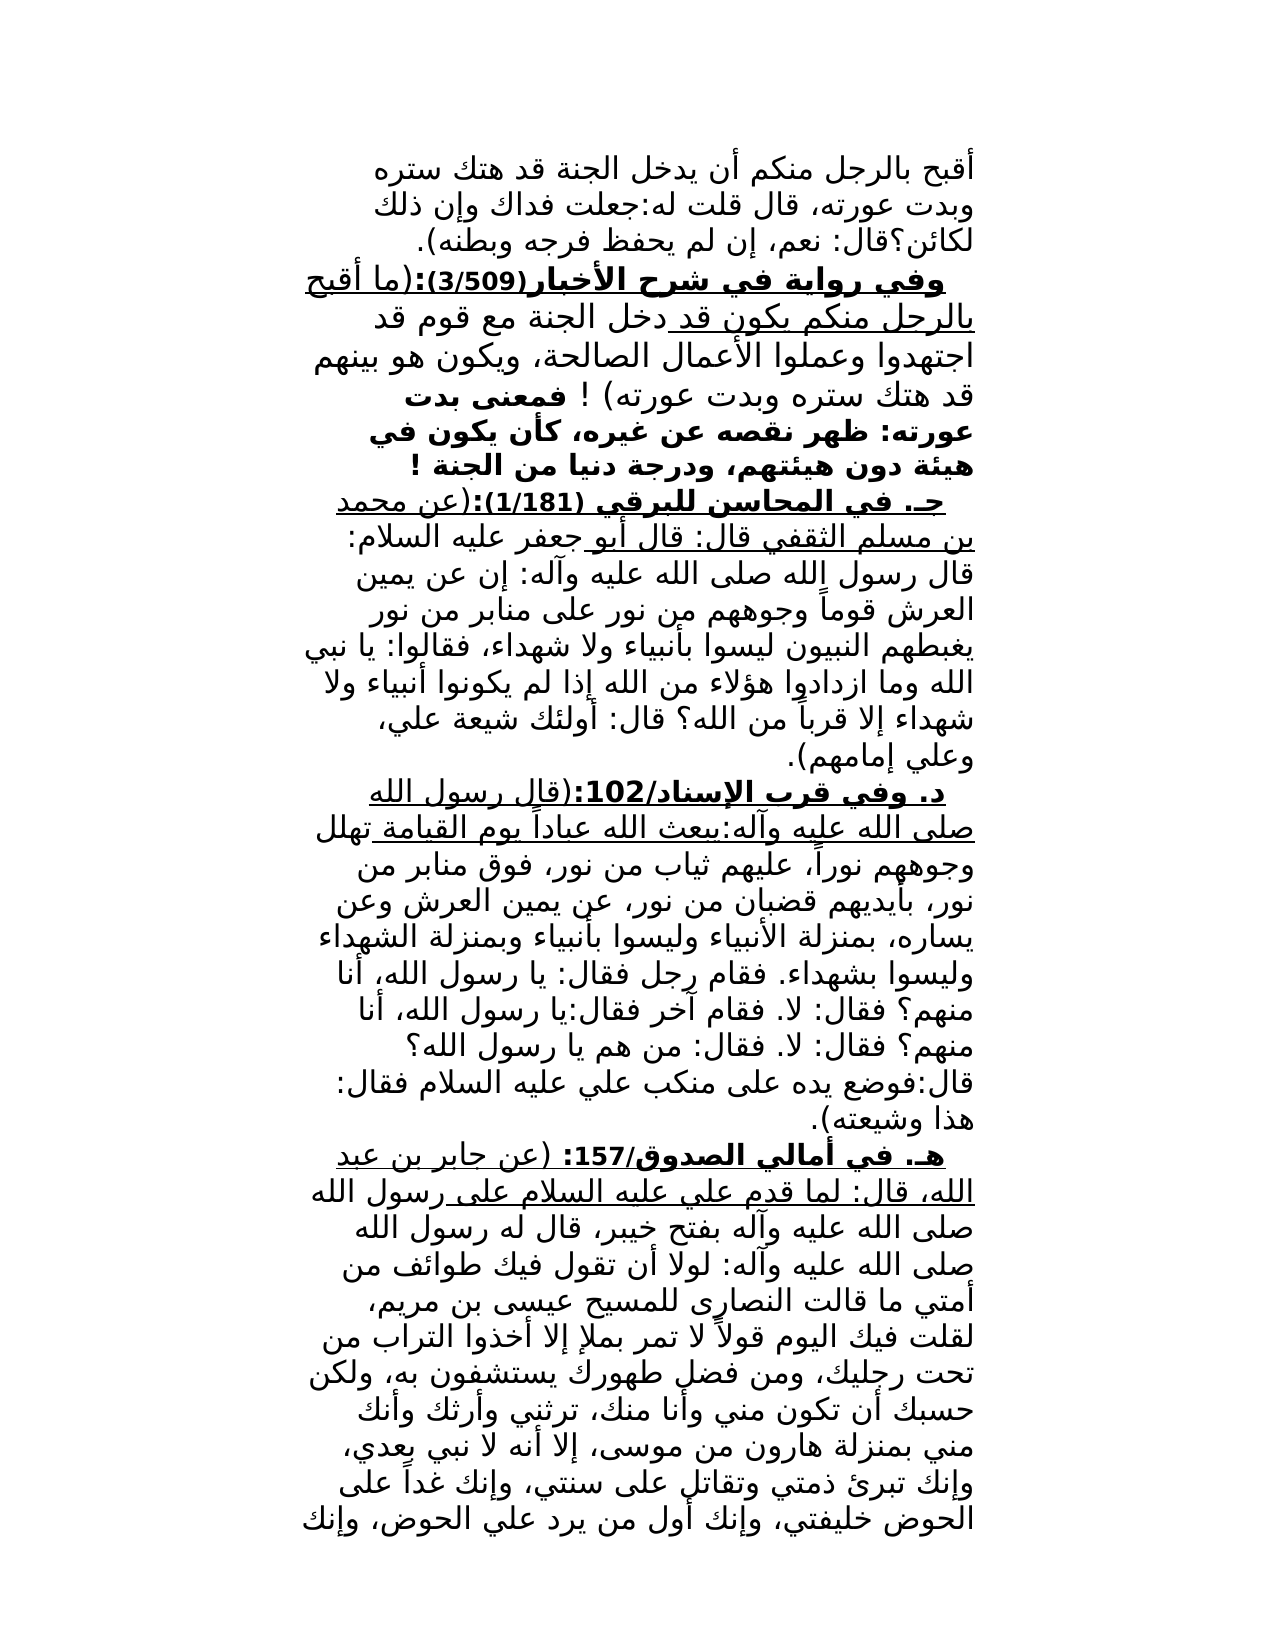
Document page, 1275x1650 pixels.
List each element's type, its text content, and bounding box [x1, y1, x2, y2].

text جـ. في المحاسن للبرقي (1/181):(عن محمد بن مسلم الثقفي قال: قال أبو جعفر عليه السلام: قال رسول الله صلى الله عليه وآله: إن عن يمين العرش قوماً وجوههم من نور على منابر من نور يغبطهم النبيون ليسوا بأنبياء ولا شهداء، فقالوا: يا نبي الله وما ازدادوا هؤلاء من الله إذا لم يكونوا أنبياء ولا شهداء إلا قرباً من الله؟ قال: أولئك شيعة علي، وعلي إمامهم). [300, 482, 975, 773]
text وفي رواية في شرح الأخبار(3/509):(ما أقبح بالرجل منكم يكون قد دخل الجنة مع قوم قد اجتهدوا وعملوا الأعمال الصالحة، ويكون هو بينهم قد هتك ستره وبدت عورته) ! فمعنى بدت عورته: ظهر نقصه عن غيره، كأن يكون في هيئة دون هيئتهم، ودرجة دنيا من الجنة ! [300, 259, 975, 482]
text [300, 1137, 975, 1537]
text د. وفي قرب الإسناد/102:(قال رسول الله صلى الله عليه وآله:يبعث الله عباداً يوم القيامة تهلل وجوههم نوراً، عليهم ثياب من نور، فوق منابر من نور، بأيديهم قضبان من نور، عن يمين العرش وعن يساره، بمنزلة الأنبياء وليسوا بأنبياء وبمنزلة الشهداء وليسوا بشهداء. فقام رجل فقال: يا رسول الله، أنا منهم؟ فقال: لا. فقام آخر فقال:يا رسول الله، أنا منهم؟ فقال: لا. فقال: من هم يا رسول الله؟ قال:فوضع يده على منكب علي عليه السلام فقال: هذا وشيعته). [300, 773, 975, 1137]
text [300, 150, 975, 259]
